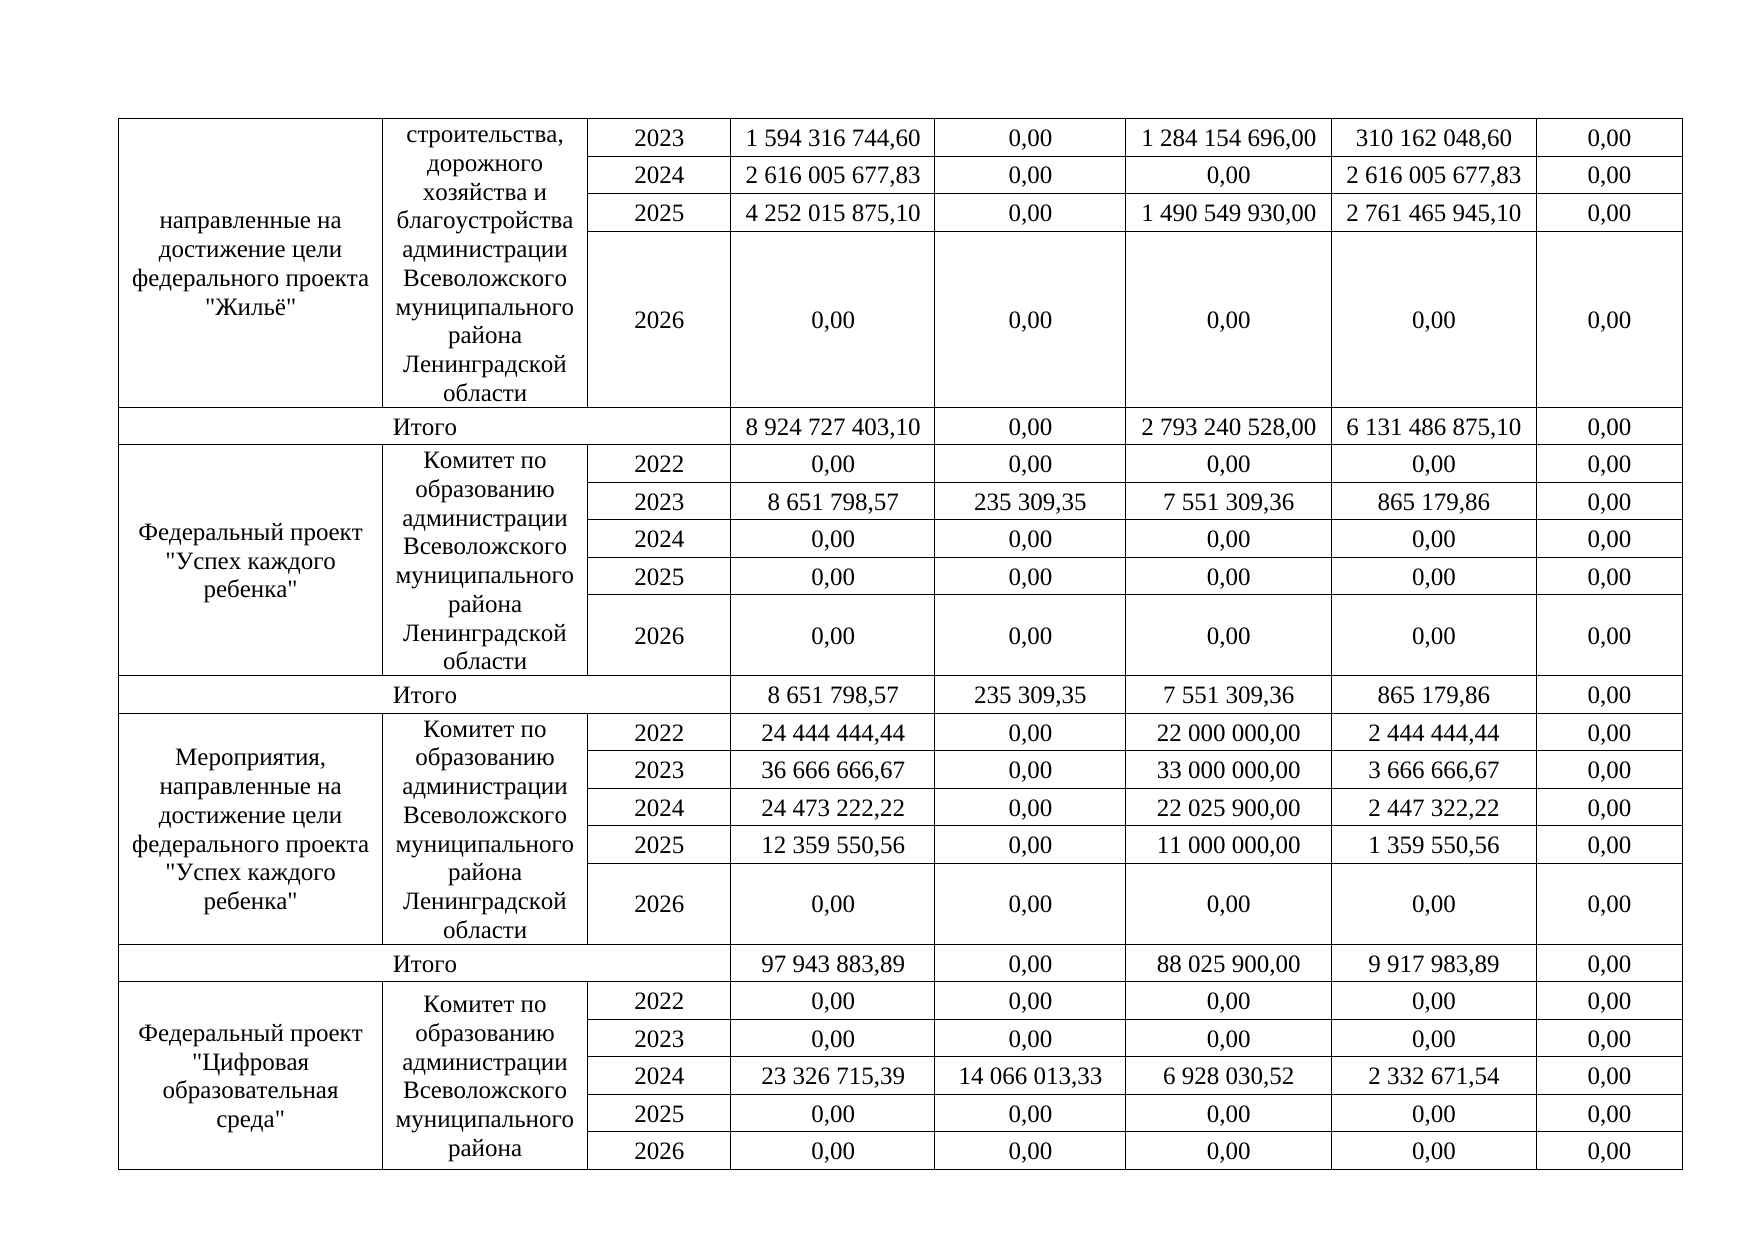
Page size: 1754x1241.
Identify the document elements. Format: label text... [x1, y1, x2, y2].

table_cell 23 326 715,39 [731, 1057, 934, 1094]
table_cell 2 616 005 677,83 [1332, 157, 1536, 193]
table_cell 0,00 [1126, 864, 1331, 944]
table_cell 8 924 727 403,10 [731, 408, 934, 444]
table_cell 2024 [588, 520, 730, 557]
table_cell 0,00 [731, 1095, 934, 1131]
table_cell 0,00 [1537, 157, 1682, 193]
table_cell 0,00 [1332, 520, 1536, 557]
table_cell 865 179,86 [1332, 676, 1536, 713]
table_cell 0,00 [935, 194, 1125, 231]
table_cell 235 309,35 [935, 483, 1125, 519]
table_cell 0,00 [935, 826, 1125, 863]
table_cell 2023 [588, 751, 730, 788]
table_cell 235 309,35 [935, 676, 1125, 713]
table_cell 0,00 [935, 982, 1125, 1019]
table_cell 8 651 798,57 [731, 483, 934, 519]
table_cell 0,00 [1126, 982, 1331, 1019]
table_cell Федеральный проект "Цифровая образовательная среда" [119, 982, 382, 1169]
table_cell 2026 [588, 864, 730, 944]
table_cell 865 179,86 [1332, 483, 1536, 519]
table_cell 6 928 030,52 [1126, 1057, 1331, 1094]
table_cell 0,00 [1332, 982, 1536, 1019]
table_cell 0,00 [1126, 558, 1331, 594]
table_cell 0,00 [935, 595, 1125, 675]
table_cell 0,00 [1537, 194, 1682, 231]
table_cell 0,00 [1537, 751, 1682, 788]
table_cell 0,00 [935, 864, 1125, 944]
table_cell Итого [119, 676, 730, 713]
table_cell 2026 [588, 1132, 730, 1169]
table_cell 1 490 549 930,00 [1126, 194, 1331, 231]
table_cell 0,00 [935, 408, 1125, 444]
table_cell 2 447 322,22 [1332, 789, 1536, 825]
table_cell 11 000 000,00 [1126, 826, 1331, 863]
table_cell 36 666 666,67 [731, 751, 934, 788]
table_cell 3 666 666,67 [1332, 751, 1536, 788]
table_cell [383, 119, 587, 407]
table_cell 14 066 013,33 [935, 1057, 1125, 1094]
table_cell 0,00 [1126, 520, 1331, 557]
table_cell Комитет по образованию администрации Всеволожского муниципального района Ленинградской области [383, 714, 587, 944]
table_cell 0,00 [1332, 864, 1536, 944]
table_cell 310 162 048,60 [1332, 119, 1536, 156]
table_cell 0,00 [1537, 408, 1682, 444]
table_cell 0,00 [1537, 982, 1682, 1019]
table_cell 7 551 309,36 [1126, 483, 1331, 519]
table_cell 0,00 [1537, 1057, 1682, 1094]
table_cell 0,00 [935, 445, 1125, 482]
table_cell 0,00 [731, 864, 934, 944]
table_cell 0,00 [1537, 945, 1682, 981]
table_cell 0,00 [1126, 595, 1331, 675]
table_cell 0,00 [1126, 157, 1331, 193]
table_cell 0,00 [1537, 789, 1682, 825]
table_cell 0,00 [731, 232, 934, 407]
table_cell 2022 [588, 714, 730, 750]
table_cell 0,00 [1537, 826, 1682, 863]
table_cell Комитет по образованию администрации Всеволожского муниципального района Ленинградской области [383, 445, 587, 675]
table_cell 0,00 [731, 595, 934, 675]
table_cell Итого [119, 945, 730, 981]
table_cell 4 252 015 875,10 [731, 194, 934, 231]
table_cell 6 131 486 875,10 [1332, 408, 1536, 444]
table_cell 0,00 [935, 714, 1125, 750]
table_cell 0,00 [1537, 558, 1682, 594]
table_cell 0,00 [731, 558, 934, 594]
table_cell 22 025 900,00 [1126, 789, 1331, 825]
table_cell 0,00 [731, 520, 934, 557]
table_cell 0,00 [935, 751, 1125, 788]
table_cell 0,00 [731, 1020, 934, 1056]
table_cell 1 359 550,56 [1332, 826, 1536, 863]
table_cell 0,00 [1332, 445, 1536, 482]
table_cell 2 444 444,44 [1332, 714, 1536, 750]
table_cell 0,00 [1332, 558, 1536, 594]
table_cell 2 761 465 945,10 [1332, 194, 1536, 231]
table_cell 0,00 [1126, 232, 1331, 407]
table_cell 0,00 [1537, 1132, 1682, 1169]
table_cell 0,00 [1332, 1132, 1536, 1169]
table_cell 0,00 [731, 1132, 934, 1169]
table_cell 0,00 [1537, 864, 1682, 944]
table_cell 0,00 [1537, 119, 1682, 156]
table_cell 33 000 000,00 [1126, 751, 1331, 788]
table_cell 0,00 [935, 1095, 1125, 1131]
table_cell 2024 [588, 1057, 730, 1094]
table_cell 0,00 [1537, 232, 1682, 407]
table_cell 2025 [588, 1095, 730, 1131]
table_cell 0,00 [1537, 595, 1682, 675]
table_cell 0,00 [1126, 445, 1331, 482]
table_cell 2022 [588, 445, 730, 482]
table_cell 2025 [588, 826, 730, 863]
table_cell 0,00 [1126, 1132, 1331, 1169]
table_cell 0,00 [1537, 1020, 1682, 1056]
table_cell 0,00 [935, 157, 1125, 193]
table_cell 0,00 [1537, 520, 1682, 557]
table_cell 24 473 222,22 [731, 789, 934, 825]
table_cell 0,00 [731, 982, 934, 1019]
table_cell 2 332 671,54 [1332, 1057, 1536, 1094]
table_cell 0,00 [1126, 1020, 1331, 1056]
table_cell 24 444 444,44 [731, 714, 934, 750]
table_cell 0,00 [1537, 1095, 1682, 1131]
table_cell 22 000 000,00 [1126, 714, 1331, 750]
table_cell 88 025 900,00 [1126, 945, 1331, 981]
table_cell 0,00 [1332, 595, 1536, 675]
table_cell 0,00 [1537, 676, 1682, 713]
table_cell 2026 [588, 595, 730, 675]
table_cell 0,00 [935, 789, 1125, 825]
table_cell 0,00 [935, 1020, 1125, 1056]
table_cell 0,00 [1332, 1095, 1536, 1131]
table_cell 0,00 [935, 945, 1125, 981]
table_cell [119, 119, 382, 407]
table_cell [383, 982, 587, 1169]
table_cell 9 917 983,89 [1332, 945, 1536, 981]
table_cell 1 284 154 696,00 [1126, 119, 1331, 156]
table_cell 1 594 316 744,60 [731, 119, 934, 156]
table_cell 2023 [588, 1020, 730, 1056]
table_cell 2025 [588, 194, 730, 231]
table_cell 0,00 [935, 119, 1125, 156]
table_cell 2 793 240 528,00 [1126, 408, 1331, 444]
table_cell 2023 [588, 483, 730, 519]
table_cell 0,00 [935, 558, 1125, 594]
table_cell 0,00 [1126, 1095, 1331, 1131]
table_cell Мероприятия, направленные на достижение цели федерального проекта "Успех каждого ребенка" [119, 714, 382, 944]
table_cell 0,00 [935, 1132, 1125, 1169]
table_cell 2022 [588, 982, 730, 1019]
table_cell 0,00 [1537, 483, 1682, 519]
table_cell 8 651 798,57 [731, 676, 934, 713]
table_cell 0,00 [1332, 1020, 1536, 1056]
table_cell Итого [119, 408, 730, 444]
table_cell 2 616 005 677,83 [731, 157, 934, 193]
table_cell 2024 [588, 789, 730, 825]
table_cell 0,00 [1332, 232, 1536, 407]
table_cell 0,00 [1537, 714, 1682, 750]
table_cell 12 359 550,56 [731, 826, 934, 863]
table_cell 2023 [588, 119, 730, 156]
table_cell 2024 [588, 157, 730, 193]
table_cell 0,00 [731, 445, 934, 482]
table_cell 97 943 883,89 [731, 945, 934, 981]
table_cell 2026 [588, 232, 730, 407]
table_cell 0,00 [935, 520, 1125, 557]
table_cell 2025 [588, 558, 730, 594]
table_cell 0,00 [935, 232, 1125, 407]
table_cell 7 551 309,36 [1126, 676, 1331, 713]
table_cell 0,00 [1537, 445, 1682, 482]
table_cell Федеральный проект "Успех каждого ребенка" [119, 445, 382, 675]
